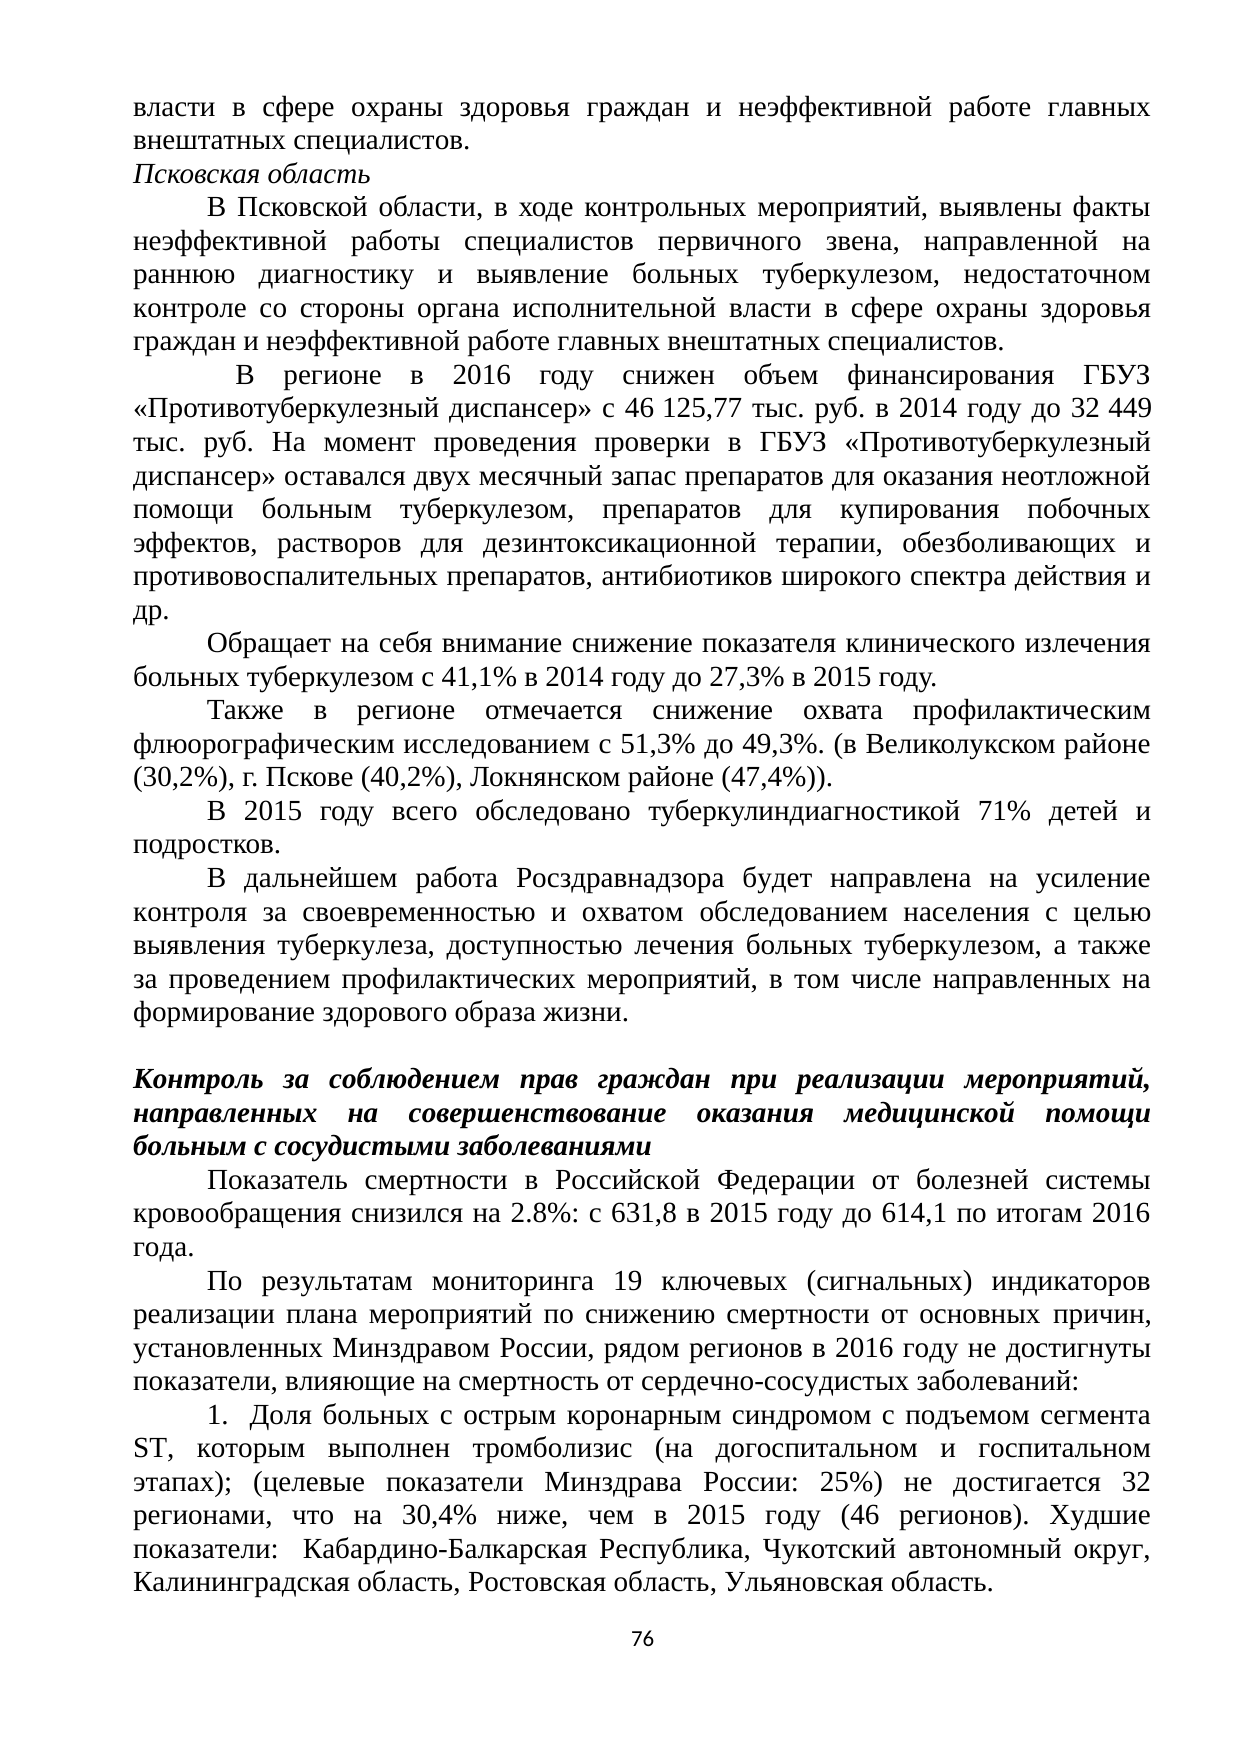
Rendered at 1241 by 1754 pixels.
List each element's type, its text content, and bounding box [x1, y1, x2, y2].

text Также в регионе отмечается снижение охвата профилактическим флюорографическим исследованием с 51,3% до 49,3%. (в Великолукском районе (30,2%), г. Пскове (40,2%), Локнянском районе (47,4%)). [133, 692, 1152, 793]
text Обращает на себя внимание снижение показателя клинического излечения больных туберкулезом с 41,1% в 2014 году до 27,3% в 2015 году. [133, 625, 1152, 692]
text В регионе в 2016 году снижен объем финансирования ГБУЗ «Противотуберкулезный диспансер» с 46 125,77 тыс. руб. в 2014 году до 32 449 тыс. руб. На момент проведения проверки в ГБУЗ «Противотуберкулезный диспансер» оставался двух месячный запас препаратов для оказания неотложной помощи больным туберкулезом, препаратов для купирования побочных эффектов, растворов для дезинтоксикационной терапии, обезболивающих и противовоспалительных препаратов, антибиотиков широкого спектра действия и др. [133, 357, 1152, 625]
text Показатель смертности в Российской Федерации от болезней системы кровообращения снизился на 2.8%: с 631,8 в 2015 году до 614,1 по итогам 2016 года. [133, 1162, 1152, 1263]
list Контроль за соблюдением прав граждан при реализации мероприятий, направленных на совершенствование оказания медицинской помощи больным с сосудистыми заболеваниями [133, 1061, 1152, 1162]
text В Псковской области, в ходе контрольных мероприятий, выявлены факты неэффективной работы специалистов первичного звена, направленной на раннюю диагностику и выявление больных туберкулезом, недостаточном контроле со стороны органа исполнительной власти в сфере охраны здоровья граждан и неэффективной работе главных внештатных специалистов. [133, 189, 1152, 357]
text В дальнейшем работа Росздравнадзора будет направлена на усиление контроля за своевременностью и охватом обследованием населения с целью выявления туберкулеза, доступностью лечения больных туберкулезом, а также за проведением профилактических мероприятий, в том числе направленных на формирование здорового образа жизни. [133, 860, 1152, 1028]
text Псковская область [133, 156, 1152, 189]
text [133, 89, 1152, 156]
text В 2015 году всего обследовано туберкулиндиагностикой 71% детей и подростков. [133, 793, 1152, 860]
text 1. Доля больных с острым коронарным синдромом с подъемом сегмента ST, которым выполнен тромболизис (на догоспитальном и госпитальном этапах); (целевые показатели Минздрава России: 25%) не достигается 32 регионами, что на 30,4% ниже, чем в 2015 году (46 регионов). Худшие показатели: Кабардино-Балкарская Республика, Чукотский автономный округ, Калининградская область, Ростовская область, Ульяновская область. [133, 1397, 1152, 1598]
text По результатам мониторинга 19 ключевых (сигнальных) индикаторов реализации плана мероприятий по снижению смертности от основных причин, установленных Минздравом России, рядом регионов в 2016 году не достигнуты показатели, влияющие на смертность от сердечно-сосудистых заболеваний: [133, 1263, 1152, 1397]
